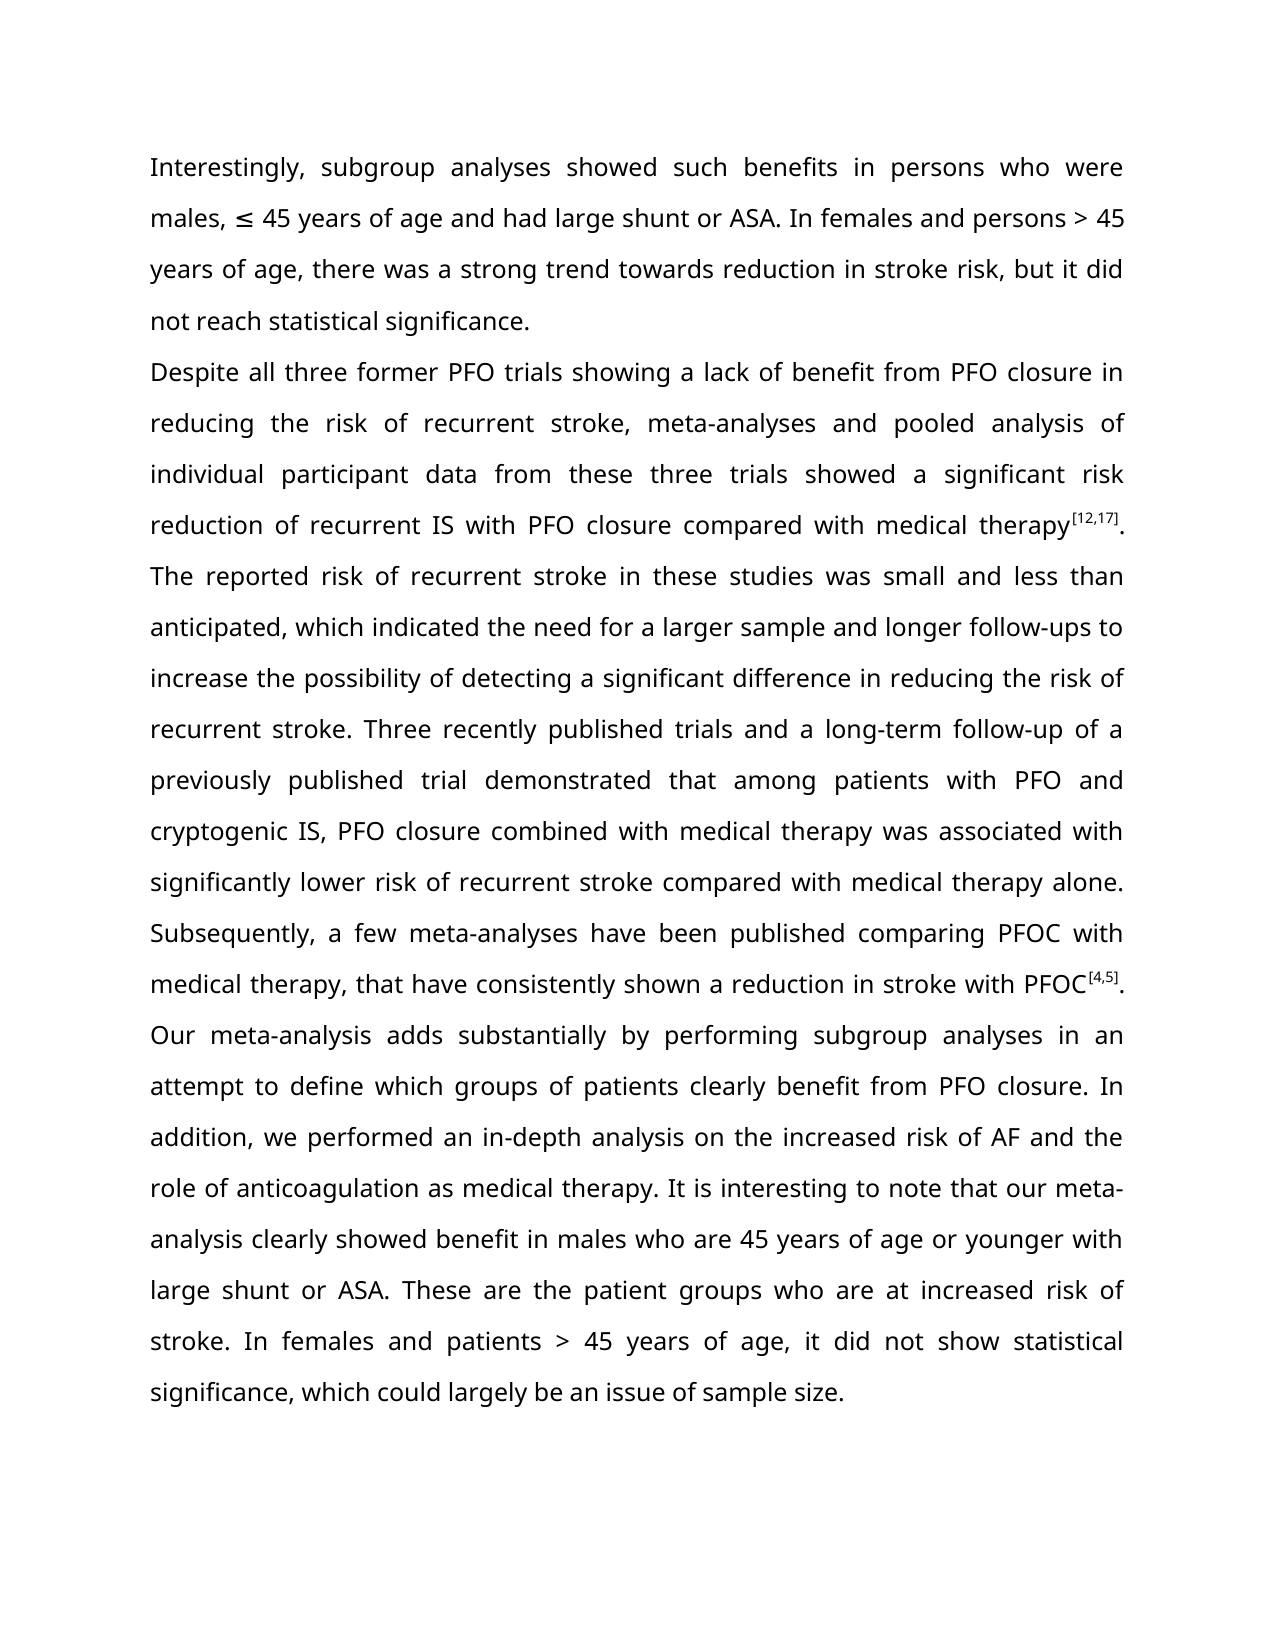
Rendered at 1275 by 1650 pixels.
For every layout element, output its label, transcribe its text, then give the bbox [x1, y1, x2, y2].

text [150, 150, 1125, 337]
text Despite all three former PFO trials showing a lack of benefit from PFO closure in reducing the risk of recurrent stroke, meta-analyses and pooled analysis of individual participant data from these three trials showed a significant risk reduction of recurrent IS with PFO closure compared with medical therapy[12,17]. The reported risk of recurrent stroke in these studies was small and less than anticipated, which indicated the need for a larger sample and longer follow-ups to increase the possibility of detecting a significant difference in reducing the risk of recurrent stroke. Three recently published trials and a long-term follow-up of a previously published trial demonstrated that among patients with PFO and cryptogenic IS, PFO closure combined with medical therapy was associated with significantly lower risk of recurrent stroke compared with medical therapy alone. Subsequently, a few meta-analyses have been published comparing PFOC with medical therapy, that have consistently shown a reduction in stroke with PFOC[4,5]. Our meta-analysis adds substantially by performing subgroup analyses in an attempt to define which groups of patients clearly benefit from PFO closure. In addition, we performed an in-depth analysis on the increased risk of AF and the role of anticoagulation as medical therapy. It is interesting to note that our meta-analysis clearly showed benefit in males who are 45 years of age or younger with large shunt or ASA. These are the patient groups who are at increased risk of stroke. In females and patients > 45 years of age, it did not show statistical significance, which could largely be an issue of sample size. [150, 354, 1125, 1409]
